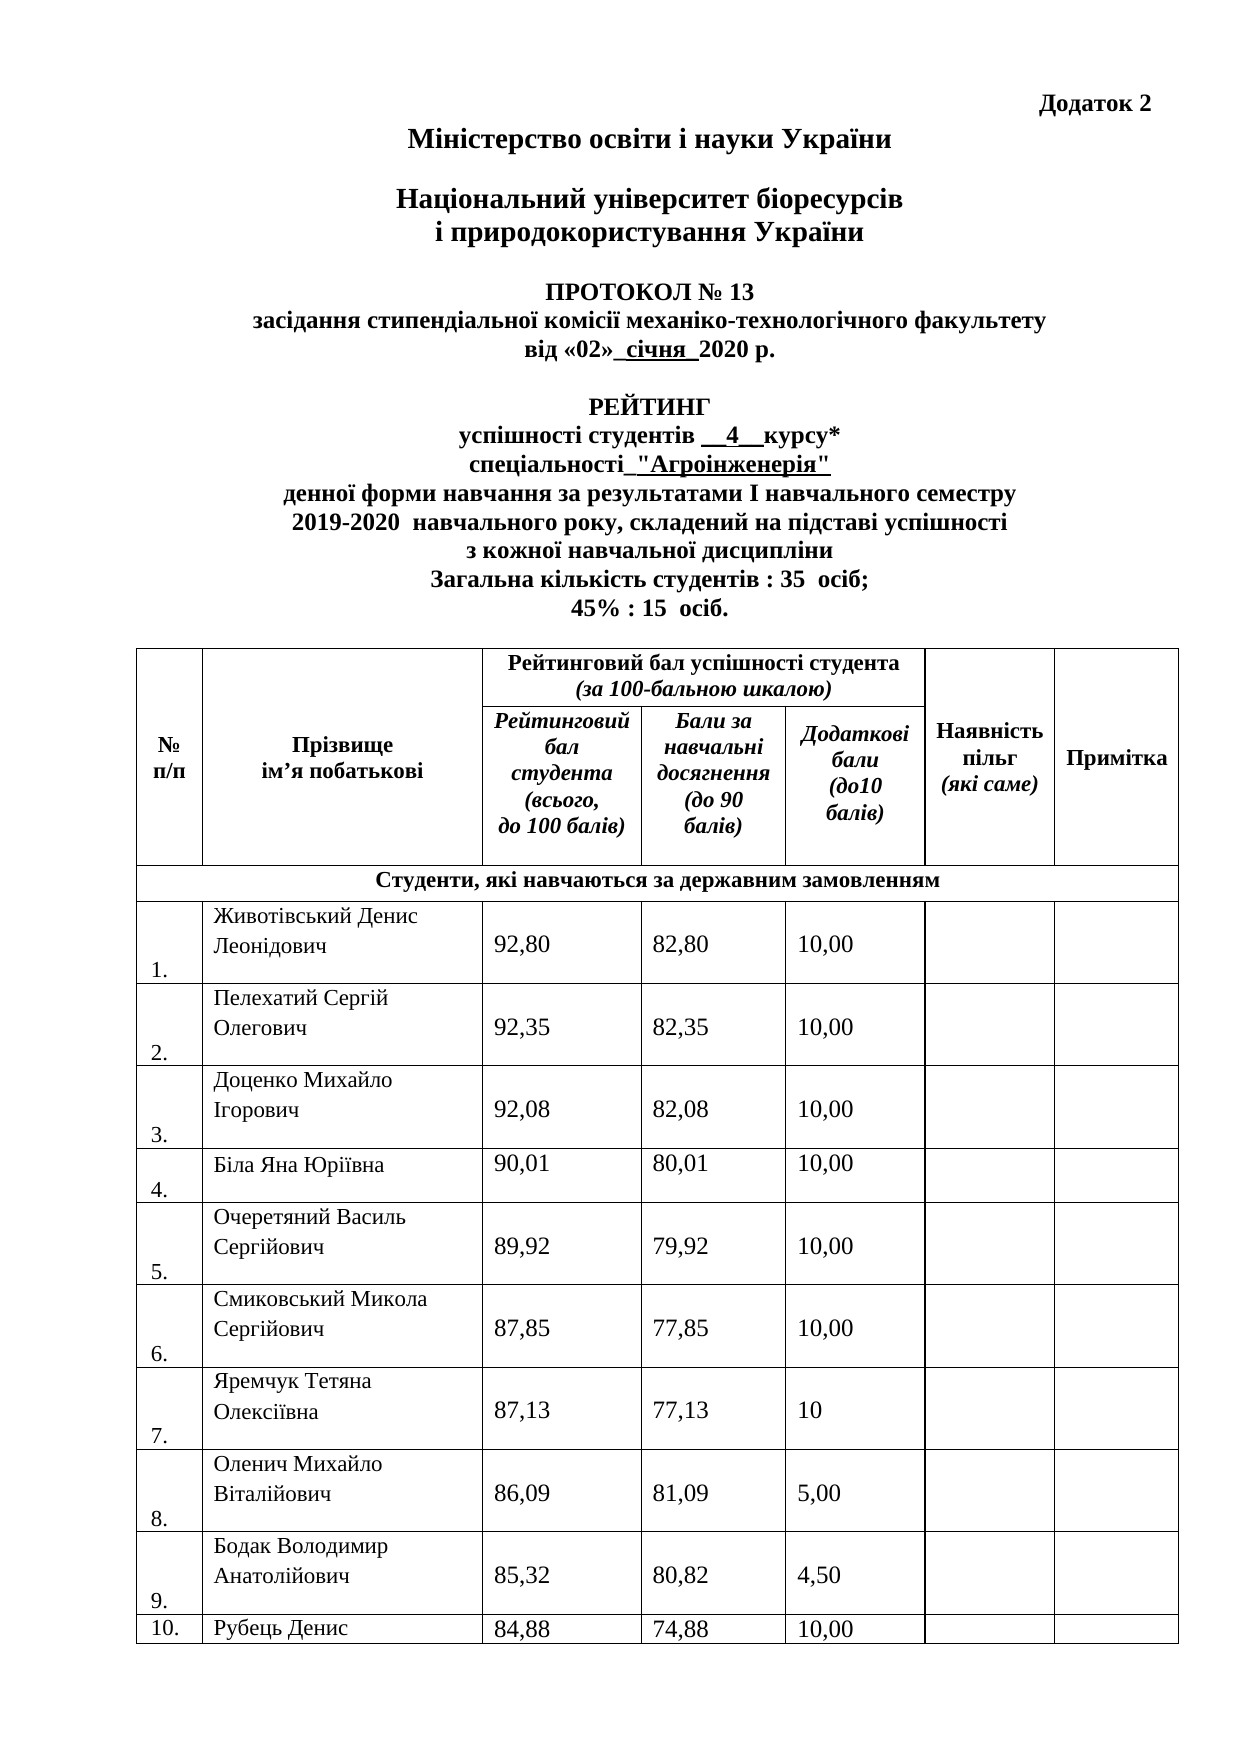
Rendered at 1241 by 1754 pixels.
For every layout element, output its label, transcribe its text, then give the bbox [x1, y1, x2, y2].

table_cell [137, 902, 202, 983]
table_header Наявність пільг (які саме) [926, 649, 1054, 865]
table_cell [137, 1450, 202, 1531]
table_cell 4,50 [786, 1532, 924, 1613]
table_cell [1055, 1615, 1178, 1643]
text 45% : 15 осіб. [148, 593, 1152, 622]
table_header Рейтинговий бал успішності студента (за 100-бальною шкалою) [483, 649, 924, 706]
table_cell [926, 1368, 1054, 1449]
table_cell 10,00 [786, 984, 924, 1065]
text успішності студентів __4__курсу* [148, 421, 1152, 449]
table_cell Яремчук Тетяна Олексіївна [203, 1368, 482, 1449]
table_cell 82,35 [642, 984, 785, 1065]
text 2019-2020 навчального року, складений на підставі успішності [148, 507, 1152, 536]
table_cell Біла Яна Юріївна [203, 1149, 482, 1202]
table_cell 87,85 [483, 1285, 641, 1367]
table_cell [926, 984, 1054, 1065]
table_cell [1055, 1532, 1178, 1613]
table_cell Рейтинговий бал студента (всього, до 100 балів) [483, 707, 641, 865]
table_cell Животівський Денис Леонідович [203, 902, 482, 983]
table_cell [137, 984, 202, 1065]
table_cell 10,00 [786, 1066, 924, 1147]
table_cell 5,00 [786, 1450, 924, 1531]
table_cell Пелехатий Сергій Олегович [203, 984, 482, 1065]
table_cell [926, 1149, 1054, 1202]
table_cell 89,92 [483, 1203, 641, 1284]
table_cell 81,09 [642, 1450, 785, 1531]
table_cell [137, 1285, 202, 1367]
table_cell [926, 1450, 1054, 1531]
table_cell Бодак Володимир Анатолійович [203, 1532, 482, 1613]
table_cell [137, 1066, 202, 1147]
table_cell 80,82 [642, 1532, 785, 1613]
table_cell [1055, 902, 1178, 983]
table_cell [1055, 1203, 1178, 1284]
table_cell Очеретяний Василь Сергійович [203, 1203, 482, 1284]
table_cell [1055, 1149, 1178, 1202]
table_header Примітка [1055, 649, 1178, 865]
table_header № п/п [137, 649, 202, 865]
table_cell 77,13 [642, 1368, 785, 1449]
text з кожної навчальної дисципліни [148, 536, 1152, 564]
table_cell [203, 1615, 482, 1643]
table_cell Бали за навчальні досягнення (до 90 балів) [642, 707, 785, 865]
table_header Прізвище ім’я побатькові [203, 649, 482, 865]
table_cell [1055, 1285, 1178, 1367]
table_cell 10 [786, 1368, 924, 1449]
table_cell [137, 1149, 202, 1202]
table_cell [926, 1285, 1054, 1367]
table_cell [137, 1203, 202, 1284]
table_cell [926, 1615, 1054, 1643]
table_cell 92,08 [483, 1066, 641, 1147]
table_cell [1055, 1066, 1178, 1147]
table_cell 10,00 [786, 902, 924, 983]
table_cell 82,08 [642, 1066, 785, 1147]
table_cell [1055, 1450, 1178, 1531]
table_cell [137, 1532, 202, 1613]
table_cell [137, 1368, 202, 1449]
table_cell 92,80 [483, 902, 641, 983]
table_cell 10,00 [786, 1149, 924, 1202]
table_cell [1055, 984, 1178, 1065]
text від «02»_січня_2020 р. [148, 334, 1152, 363]
table_cell 10,00 [786, 1203, 924, 1284]
table_cell [926, 1066, 1054, 1147]
table_cell 79,92 [642, 1203, 785, 1284]
text Міністерство освіти і науки України [148, 122, 1152, 155]
table_cell [926, 1532, 1054, 1613]
text ПРОТОКОЛ № 13 [148, 277, 1152, 306]
text і природокористування України [148, 214, 1152, 248]
table_cell 90,01 [483, 1149, 641, 1202]
text засідання стипендіальної комісії механіко-технологічного факультету [148, 306, 1152, 334]
table_cell 86,09 [483, 1450, 641, 1531]
text Національний університет біоресурсів [148, 181, 1152, 214]
table_cell 10,00 [786, 1615, 924, 1643]
text спеціальності_"Агроінженерія" [148, 449, 1152, 478]
table_cell 92,35 [483, 984, 641, 1065]
table_cell [137, 1615, 202, 1643]
table_cell 80,01 [642, 1149, 785, 1202]
text Загальна кількість студентів : 35 осіб; [148, 564, 1152, 593]
table_cell Доценко Михайло Ігорович [203, 1066, 482, 1147]
text РЕЙТИНГ [148, 392, 1152, 421]
table_cell [926, 1203, 1054, 1284]
text Додаток 2 [148, 88, 1152, 117]
text денної форми навчання за результатами I навчального семестру [148, 478, 1152, 507]
table_cell 84,88 [483, 1615, 641, 1643]
table_cell Смиковський Микола Сергійович [203, 1285, 482, 1367]
table_cell 10,00 [786, 1285, 924, 1367]
table_cell [1055, 1368, 1178, 1449]
table_cell 74,88 [642, 1615, 785, 1643]
table_cell 85,32 [483, 1532, 641, 1613]
table_cell [926, 902, 1054, 983]
table_cell Додаткові бали (до10 балів) [786, 707, 924, 865]
table_cell 87,13 [483, 1368, 641, 1449]
table_cell Студенти, які навчаються за державним замовленням [137, 866, 1178, 901]
table_cell 77,85 [642, 1285, 785, 1367]
table_cell Оленич Михайло Віталійович [203, 1450, 482, 1531]
table_cell 82,80 [642, 902, 785, 983]
